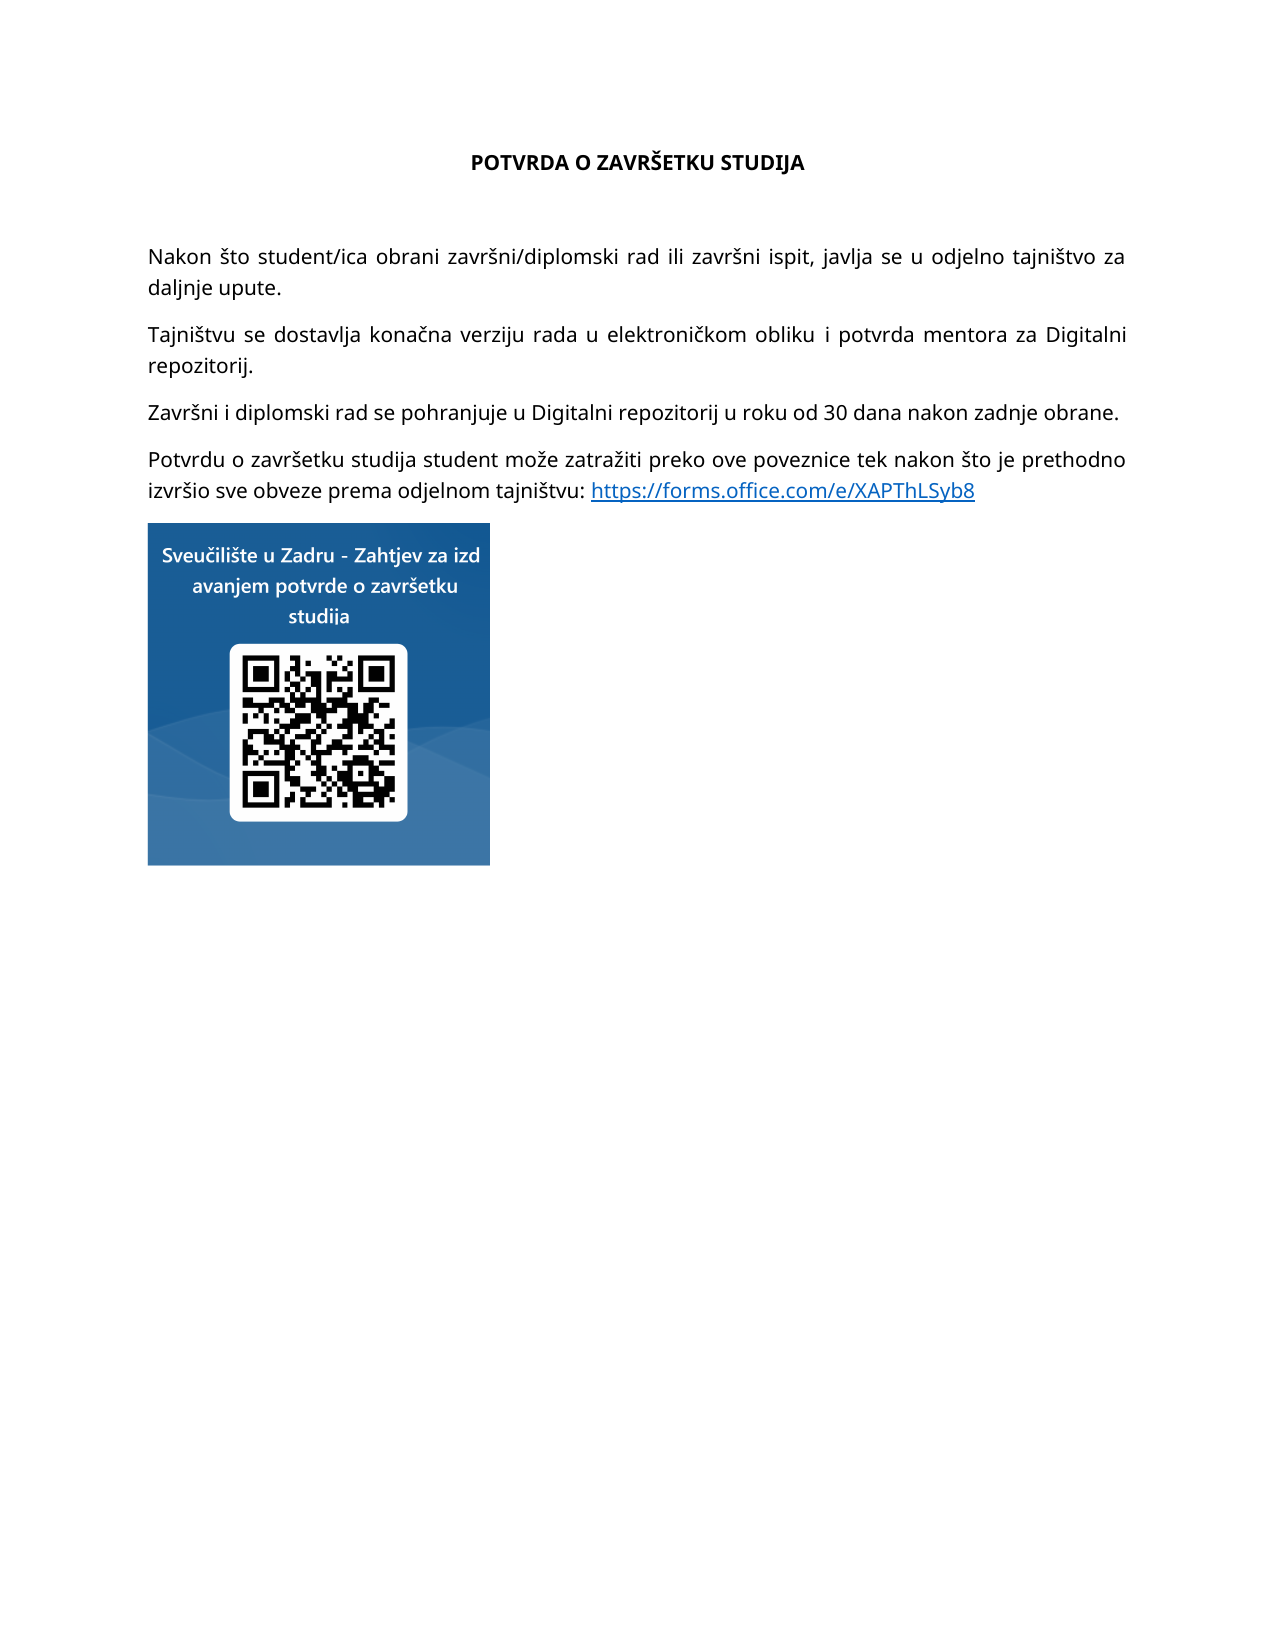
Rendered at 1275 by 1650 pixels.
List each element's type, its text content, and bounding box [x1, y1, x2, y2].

text POTVRDA O ZAVRŠETKU STUDIJA [148, 148, 1127, 176]
text Završni i diplomski rad se pohranjuje u Digitalni repozitorij u roku od 30 dana nakon zadnje obrane. [148, 398, 1127, 426]
picture [147, 523, 490, 866]
text Tajništvu se dostavlja konačna verziju rada u elektroničkom obliku i potvrda mentora za Digitalni repozitorij. [148, 320, 1127, 379]
text Potvrdu o završetku studija student može zatražiti preko ove poveznice tek nakon što je prethodno izvršio sve obveze prema odjelnom tajništvu: https://forms.office.com/e/XAPThLSyb8 [148, 445, 1127, 504]
text Nakon što student/ica obrani završni/diplomski rad ili završni ispit, javlja se u odjelno tajništvo za daljnje upute. [148, 242, 1127, 301]
